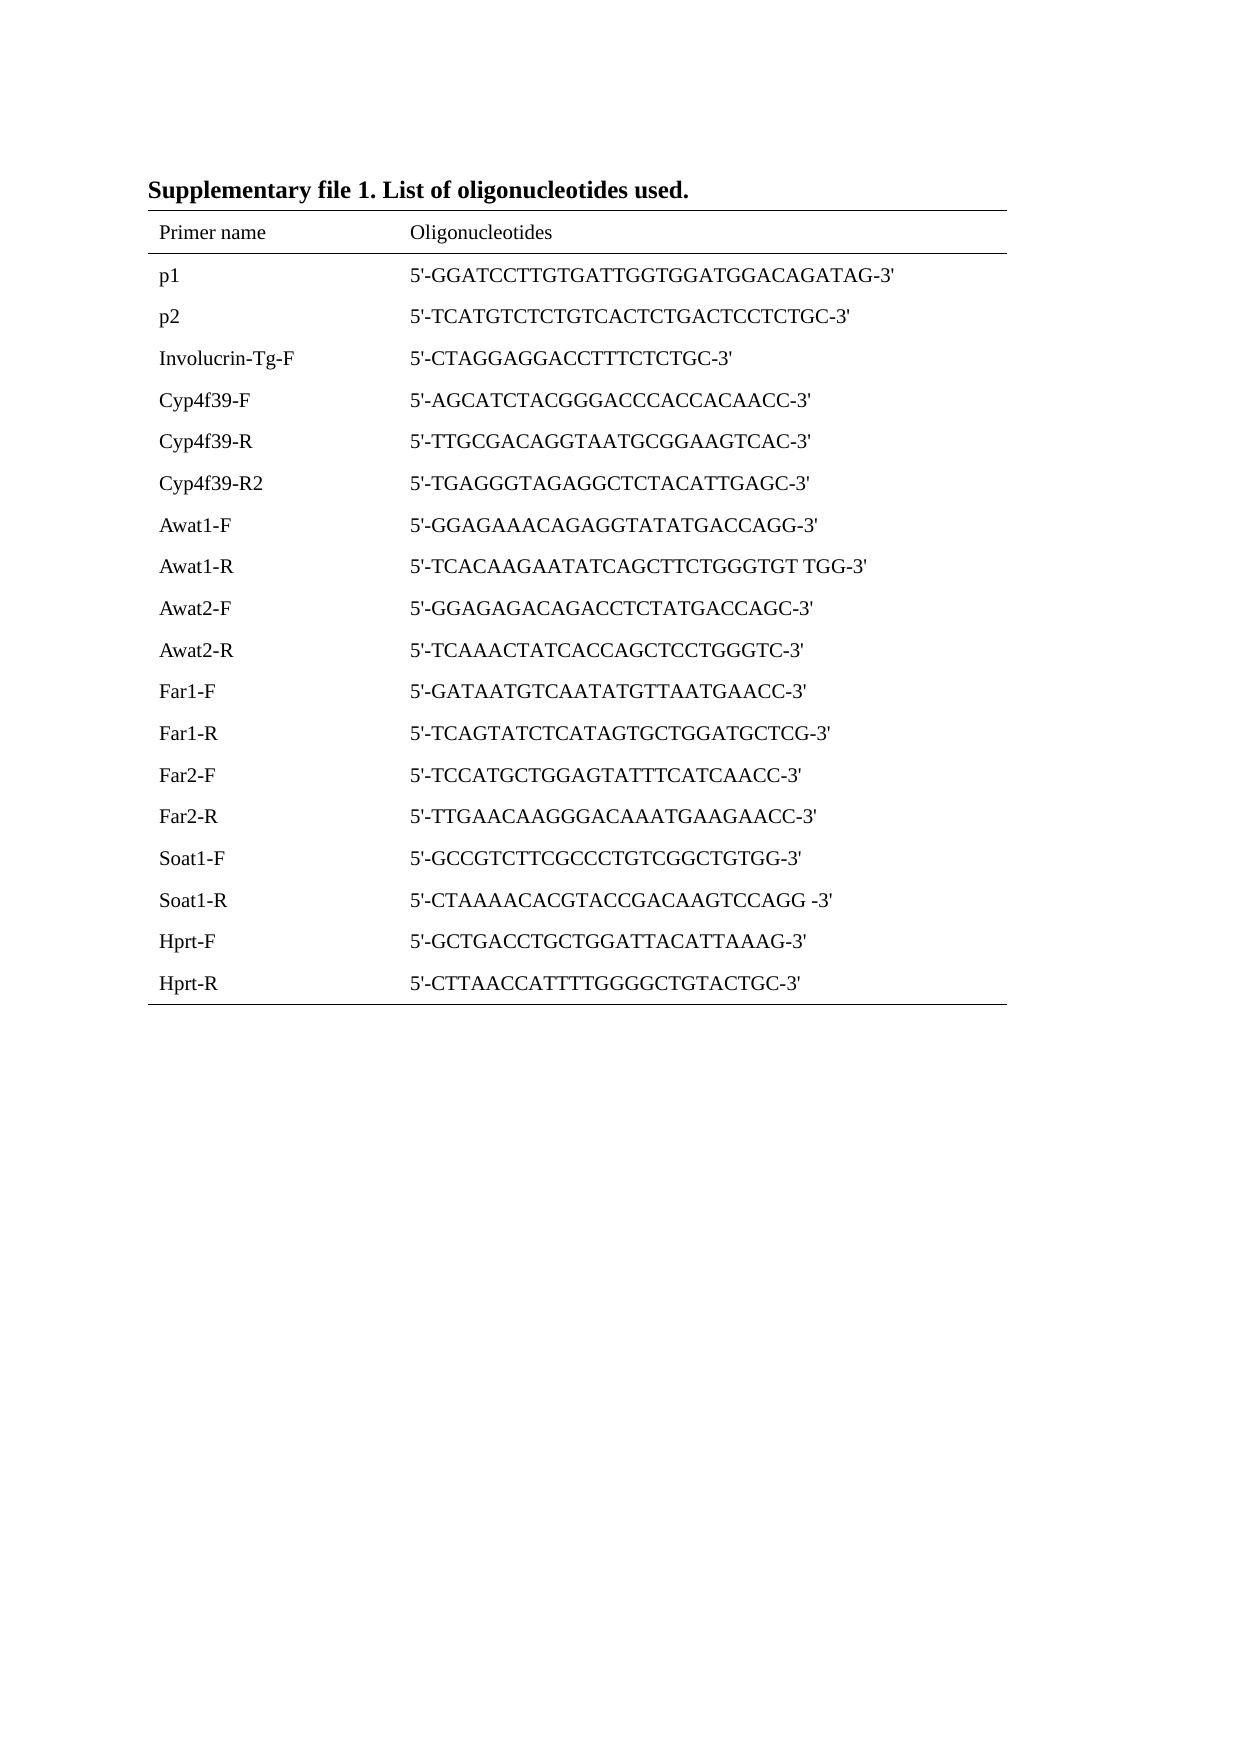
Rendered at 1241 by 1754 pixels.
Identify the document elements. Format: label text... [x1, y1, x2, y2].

table_cell 5'-TTGAACAAGGGACAAATGAAGAACC-3' [399, 796, 1007, 837]
table_cell Involucrin-Tg-F [148, 338, 399, 379]
table_cell 5'-CTTAACCATTTTGGGGCTGTACTGC-3' [399, 963, 1007, 1004]
table_cell Soat1-R [148, 879, 399, 921]
table_cell 5'-GGAGAGACAGACCTCTATGACCAGC-3' [399, 588, 1007, 629]
table_cell 5'-TCAGTATCTCATAGTGCTGGATGCTCG-3' [399, 713, 1007, 754]
table_cell Far2-F [148, 754, 399, 796]
table_cell 5'-TTGCGACAGGTAATGCGGAAGTCAC-3' [399, 421, 1007, 462]
table_cell 5'-GATAATGTCAATATGTTAATGAACC-3' [399, 671, 1007, 712]
table_cell 5'-TCCATGCTGGAGTATTTCATCAACC-3' [399, 754, 1007, 796]
table_cell Far2-R [148, 796, 399, 837]
table_cell p2 [148, 296, 399, 337]
table_cell p1 [148, 254, 399, 296]
table_cell 5'-CTAGGAGGACCTTTCTCTGC-3' [399, 338, 1007, 379]
table_cell 5'-GCTGACCTGCTGGATTACATTAAAG-3' [399, 921, 1007, 962]
table_cell Awat1-R [148, 546, 399, 587]
table_cell Cyp4f39-R2 [148, 463, 399, 504]
table_cell 5'-GGAGAAACAGAGGTATATGACCAGG-3' [399, 504, 1007, 546]
table_cell Awat1-F [148, 504, 399, 546]
table_cell Far1-F [148, 671, 399, 712]
table_header Oligonucleotides [399, 211, 1007, 253]
table_cell Far1-R [148, 713, 399, 754]
table_cell Hprt-R [148, 963, 399, 1004]
table_cell 5'-GCCGTCTTCGCCCTGTCGGCTGTGG-3' [399, 838, 1007, 879]
table_cell 5'-TCATGTCTCTGTCACTCTGACTCCTCTGC-3' [399, 296, 1007, 337]
table_cell 5'-CTAAAACACGTACCGACAAGTCCAGG -3' [399, 879, 1007, 921]
table_cell Awat2-R [148, 629, 399, 671]
text Supplementary file 1. List of oligonucleotides used. [148, 169, 1092, 210]
table_cell Awat2-F [148, 588, 399, 629]
table_cell Cyp4f39-F [148, 379, 399, 421]
table_cell Cyp4f39-R [148, 421, 399, 462]
table_cell 5'-TCACAAGAATATCAGCTTCTGGGTGT TGG-3' [399, 546, 1007, 587]
table_cell Soat1-F [148, 838, 399, 879]
table_cell Hprt-F [148, 921, 399, 962]
table_cell 5'-GGATCCTTGTGATTGGTGGATGGACAGATAG-3' [399, 254, 1007, 296]
table_cell 5'-TGAGGGTAGAGGCTCTACATTGAGC-3' [399, 463, 1007, 504]
table_cell 5'-AGCATCTACGGGACCCACCACAACC-3' [399, 379, 1007, 421]
table_header Primer name [148, 211, 399, 253]
table_cell 5'-TCAAACTATCACCAGCTCCTGGGTC-3' [399, 629, 1007, 671]
